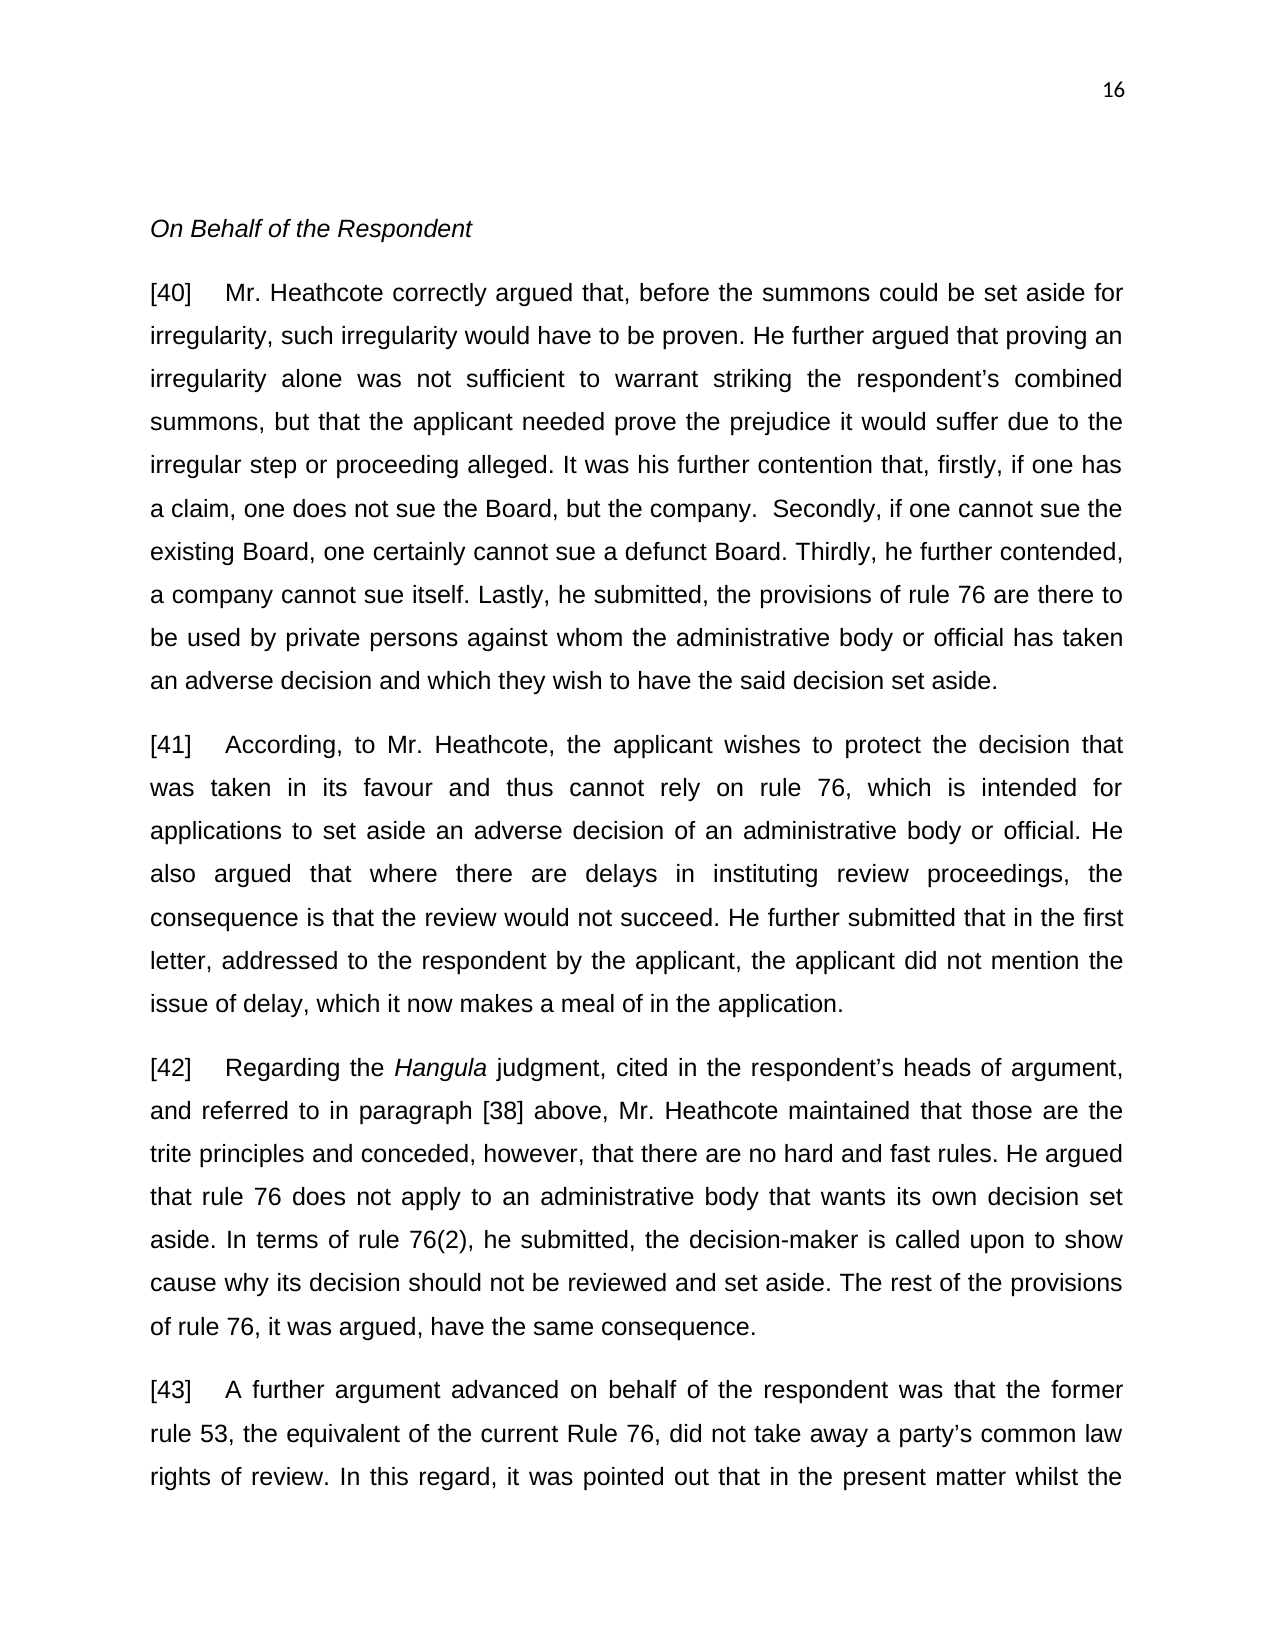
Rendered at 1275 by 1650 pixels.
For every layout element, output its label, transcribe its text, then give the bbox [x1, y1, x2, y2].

text [42] Regarding the Hangula judgment, cited in the respondent’s heads of argument, and referred to in paragraph [38] above, Mr. Heathcote maintained that those are the trite principles and conceded, however, that there are no hard and fast rules. He argued that rule 76 does not apply to an administrative body that wants its own decision set aside. In terms of rule 76(2), he submitted, the decision-maker is called upon to show cause why its decision should not be reviewed and set aside. The rest of the provisions of rule 76, it was argued, have the same consequence. [150, 1053, 1125, 1340]
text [150, 1375, 1125, 1490]
text [41] According, to Mr. Heathcote, the applicant wishes to protect the decision that was taken in its favour and thus cannot rely on rule 76, which is intended for applications to set aside an adverse decision of an administrative body or official. He also argued that where there are delays in instituting review proceedings, the consequence is that the review would not succeed. He further submitted that in the first letter, addressed to the respondent by the applicant, the applicant did not mention the issue of delay, which it now makes a meal of in the application. [150, 730, 1125, 1017]
text [40] Mr. Heathcote correctly argued that, before the summons could be set aside for irregularity, such irregularity would have to be proven. He further argued that proving an irregularity alone was not sufficient to warrant striking the respondent’s combined summons, but that the applicant needed prove the prejudice it would suffer due to the irregular step or proceeding alleged. It was his further contention that, firstly, if one has a claim, one does not sue the Board, but the company. Secondly, if one cannot sue the existing Board, one certainly cannot sue a defunct Board. Thirdly, he further contended, a company cannot sue itself. Lastly, he submitted, the provisions of rule 76 are there to be used by private persons against whom the administrative body or official has taken an adverse decision and which they wish to have the said decision set aside. [150, 278, 1125, 695]
text On Behalf of the Respondent [150, 214, 1125, 243]
